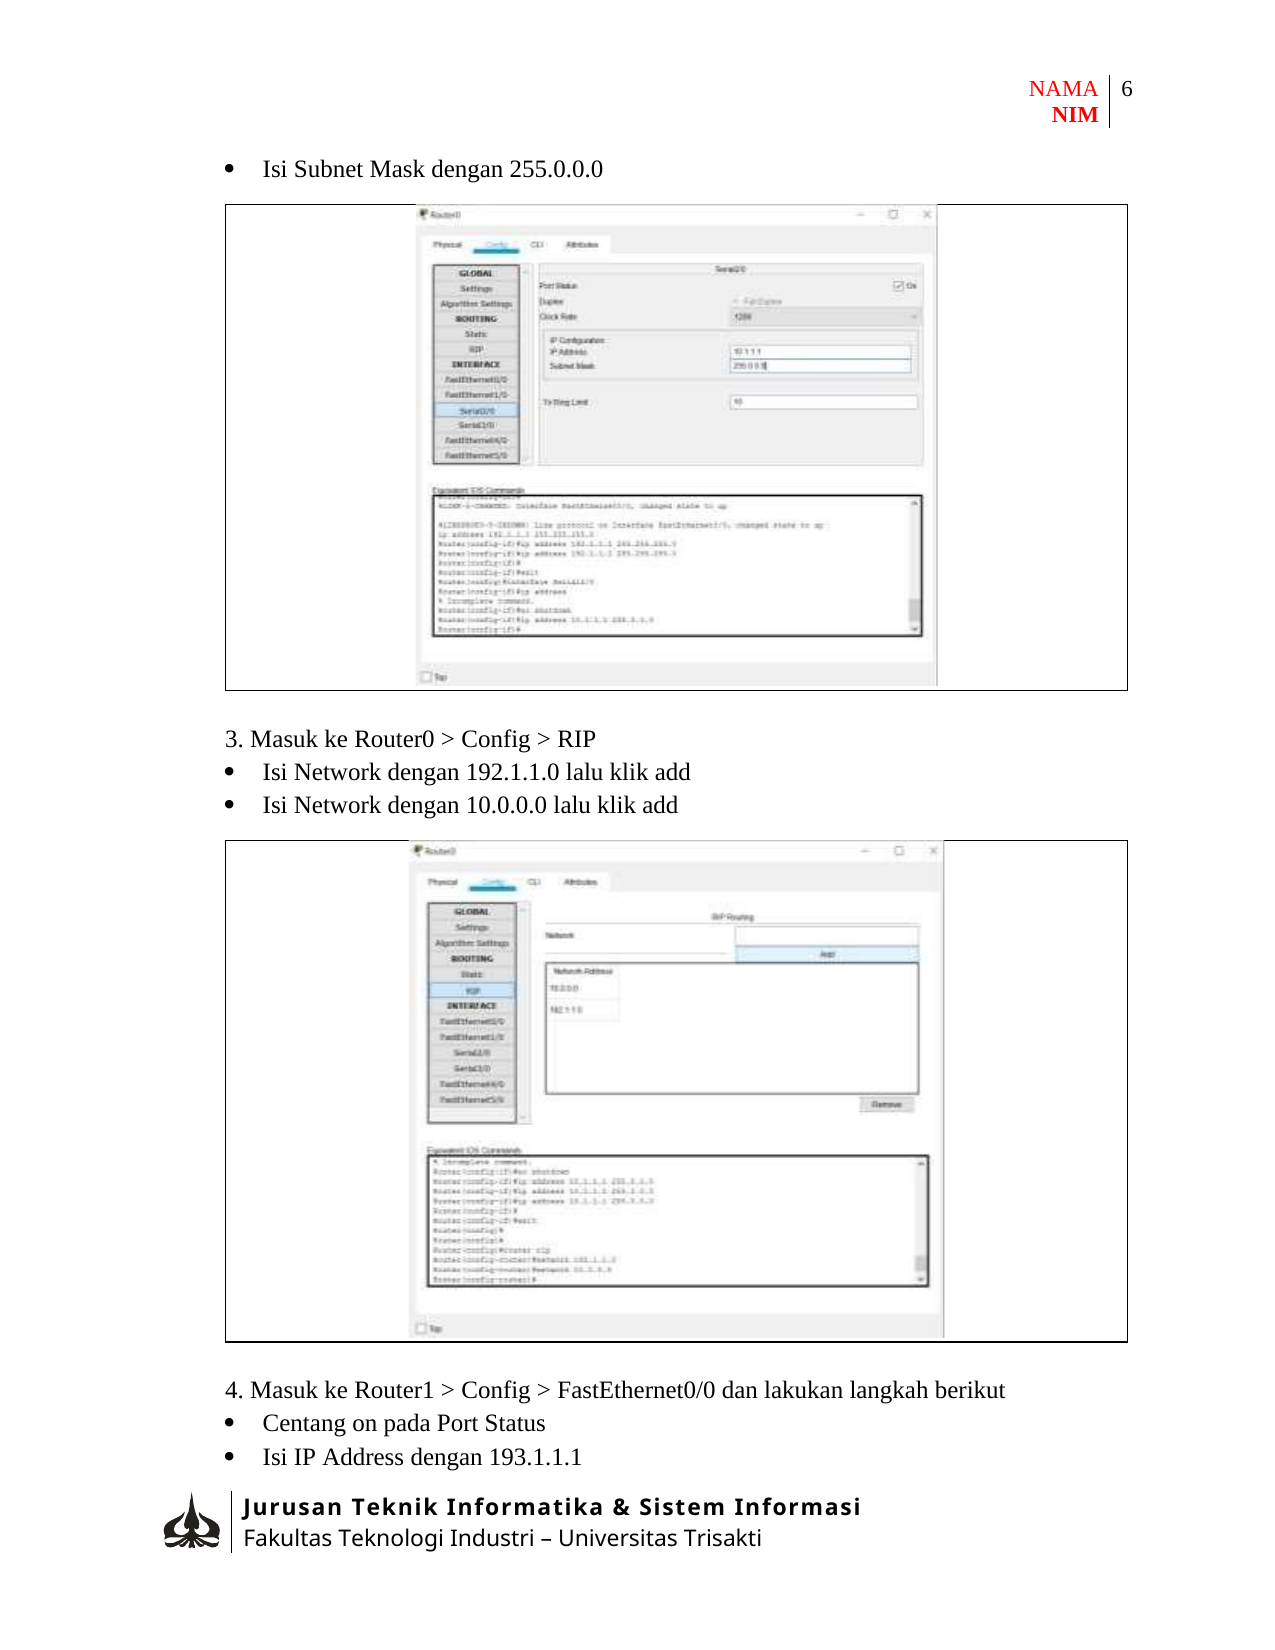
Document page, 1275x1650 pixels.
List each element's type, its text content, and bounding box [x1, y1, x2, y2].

list Isi IP Address dengan 193.1.1.1 [225, 1442, 1125, 1470]
picture [415, 204, 938, 686]
list Isi Subnet Mask dengan 255.0.0.0 [225, 154, 1125, 183]
list Isi Network dengan 10.0.0.0 lalu klik add [225, 790, 1125, 819]
list 4. Masuk ke Router1 > Config > FastEthernet0/0 dan lakukan langkah berikut [225, 1376, 1125, 1404]
list Centang on pada Port Status [225, 1408, 1125, 1437]
table_header [226, 841, 1127, 1341]
table_header [226, 205, 1127, 690]
list 3. Masuk ke Router0 > Config > RIP [225, 724, 1125, 753]
list Isi Network dengan 192.1.1.0 lalu klik add [225, 757, 1125, 786]
picture [408, 840, 945, 1338]
